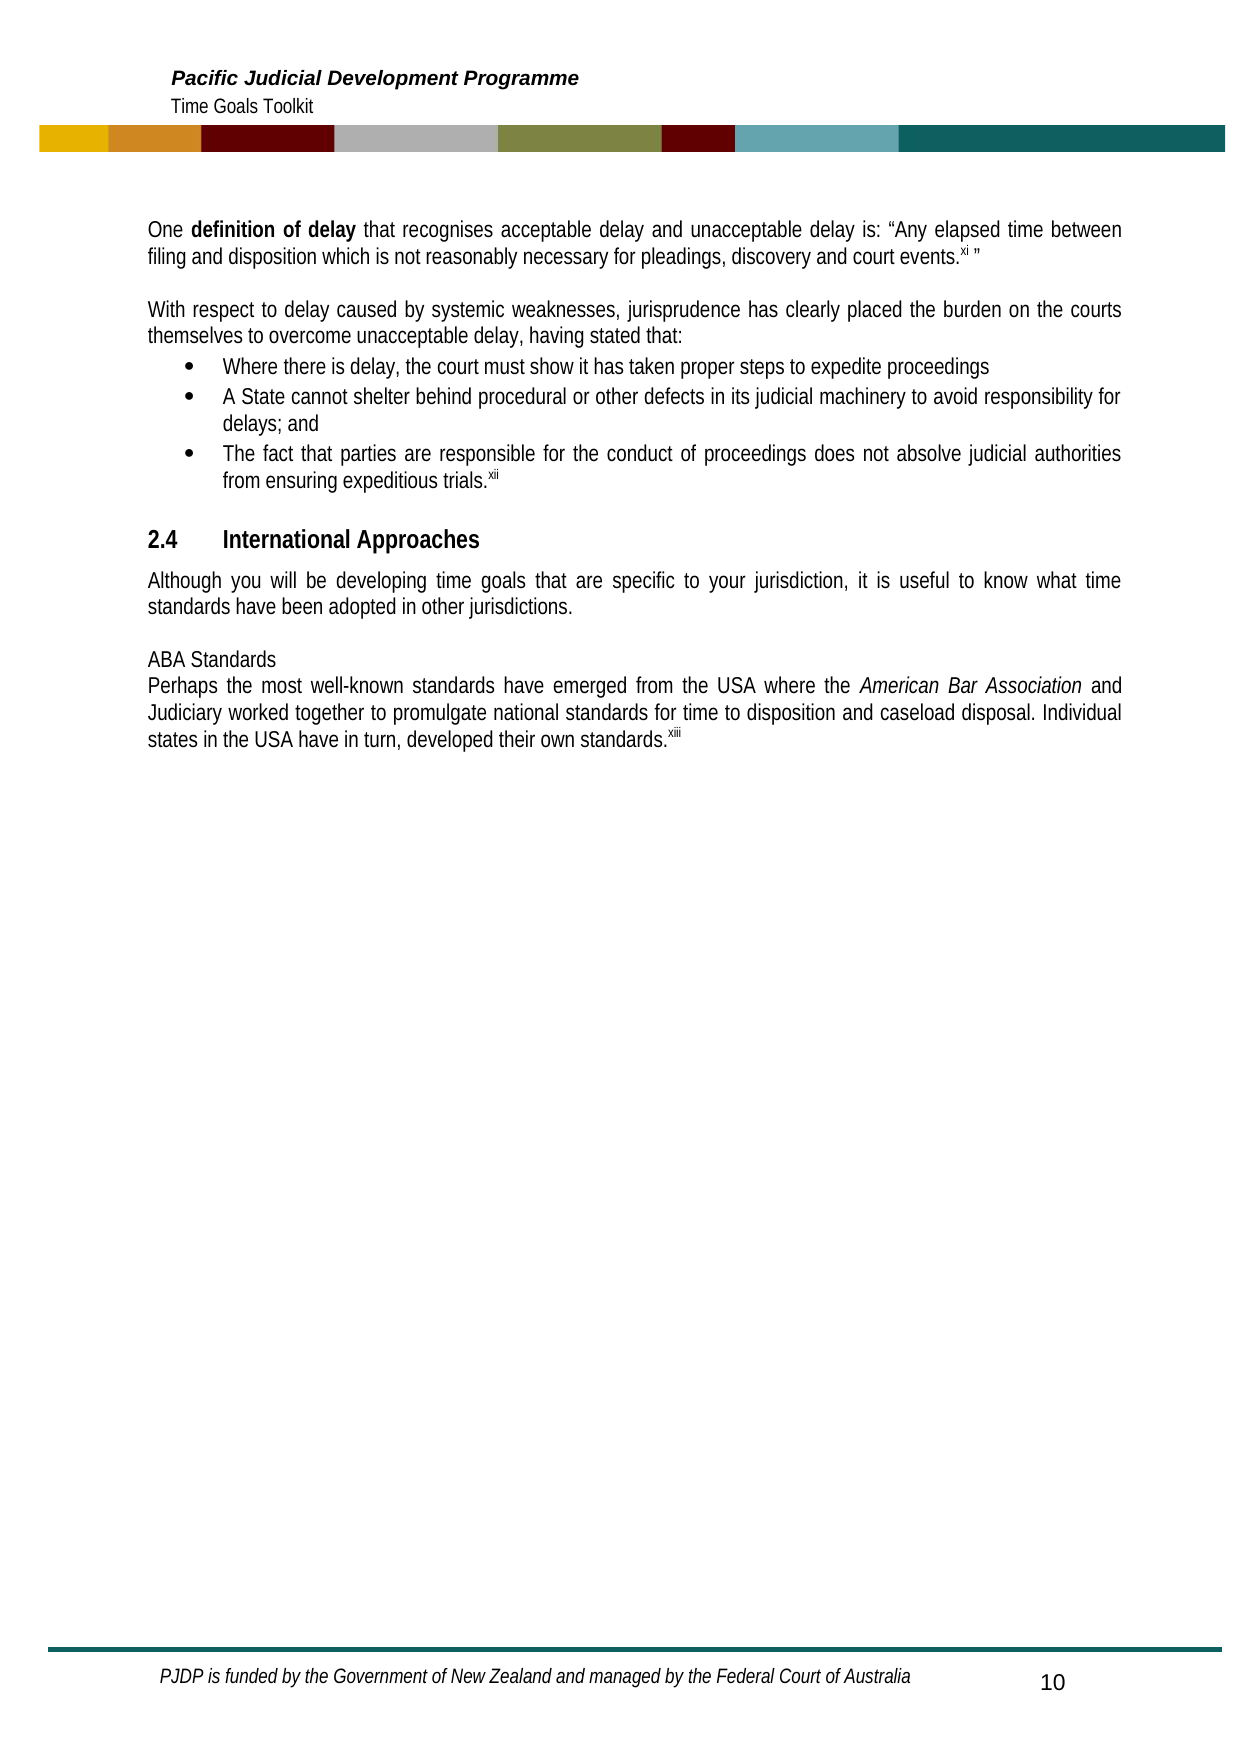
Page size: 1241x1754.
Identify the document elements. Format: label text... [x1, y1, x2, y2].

text Perhaps the most well-known standards have emerged from the USA where the American Bar Association and Judiciary worked together to promulgate national standards for time to disposition and caseload disposal. Individual states in the USA have in turn, developed their own standards. [148, 672, 1122, 752]
list The fact that parties are responsible for the conduct of proceedings does not absolve judicial authorities from ensuring expeditious trials. [185, 440, 1122, 494]
list Where there is delay, the court must show it has taken proper steps to expedite proceedings [185, 353, 1122, 379]
text With respect to delay caused by systemic weaknesses, jurisprudence has clearly placed the burden on the courts themselves to overcome unacceptable delay, having stated that: [148, 296, 1122, 348]
text One definition of delay that recognises acceptable delay and unacceptable delay is: “Any elapsed time between filing and disposition which is not reasonably necessary for pleadings, discovery and court events. ” [148, 216, 1122, 269]
list A State cannot shelter behind procedural or other defects in its judicial machinery to avoid responsibility for delays; and [185, 383, 1122, 436]
text ABA Standards [148, 646, 1122, 672]
picture [39, 125, 1226, 152]
subtitle International Approaches [148, 524, 1122, 554]
text Although you will be developing time goals that are specific to your jurisdiction, it is useful to know what time standards have been adopted in other jurisdictions. [148, 567, 1122, 619]
